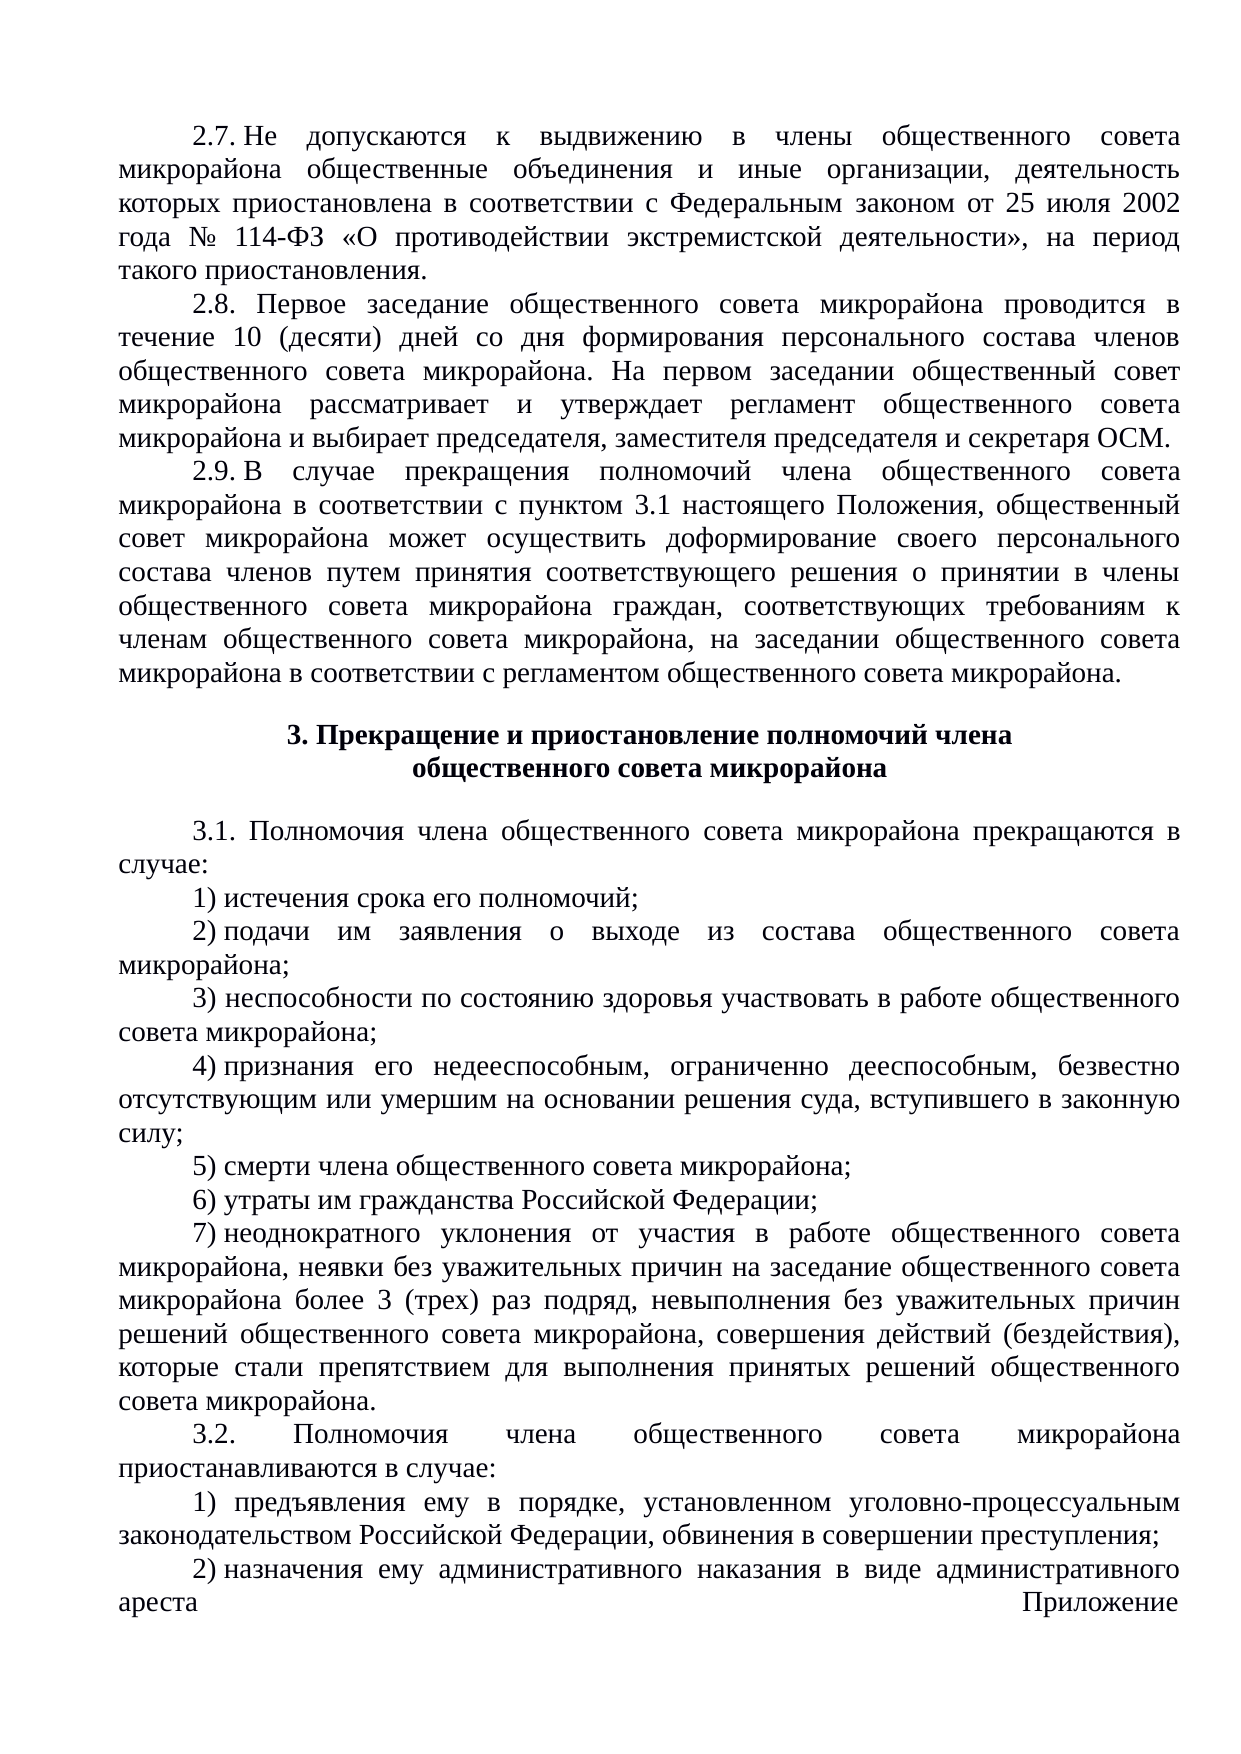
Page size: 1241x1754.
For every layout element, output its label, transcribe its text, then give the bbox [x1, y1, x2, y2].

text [118, 1551, 1181, 1618]
text 6) утраты им гражданства Российской Федерации; [118, 1182, 1181, 1215]
text 3.1. Полномочия члена общественного совета микрорайона прекращаются в случае: [118, 813, 1181, 880]
text 1) истечения срока его полномочий; [118, 880, 1181, 913]
text 2) подачи им заявления о выходе из состава общественного совета микрорайона; [118, 913, 1181, 981]
text 3. Прекращение и приостановление полномочий члена [118, 717, 1181, 751]
text 2.7. Не допускаются к выдвижению в члены общественного совета микрорайона общественные объединения и иные организации, деятельность которых приостановлена в соответствии с Федеральным законом от 25 июля 2002 года № 114-ФЗ «О противодействии экстремистской деятельности», на период такого приостановления. [118, 118, 1181, 286]
text 2.9. В случае прекращения полномочий члена общественного совета микрорайона в соответствии с пунктом 3.1 настоящего Положения, общественный совет микрорайона может осуществить доформирование своего персонального состава членов путем принятия соответствующего решения о принятии в члены общественного совета микрорайона граждан, соответствующих требованиям к членам общественного совета микрорайона, на заседании общественного совета микрорайона в соответствии с регламентом общественного совета микрорайона. [118, 453, 1181, 688]
text 1) предъявления ему в порядке, установленном уголовно-процессуальным законодательством Российской Федерации, обвинения в совершении преступления; [118, 1484, 1181, 1551]
text 3) неспособности по состоянию здоровья участвовать в работе общественного совета микрорайона; [118, 981, 1181, 1048]
text 4) признания его недееспособным, ограниченно дееспособным, безвестно отсутствующим или умершим на основании решения суда, вступившего в законную силу; [118, 1048, 1181, 1148]
text 5) смерти члена общественного совета микрорайона; [118, 1148, 1181, 1182]
text 3.2. Полномочия члена общественного совета микрорайона приостанавливаются в случае: [118, 1417, 1181, 1484]
text 7) неоднократного уклонения от участия в работе общественного совета микрорайона, неявки без уважительных причин на заседание общественного совета микрорайона более 3 (трех) раз подряд, невыполнения без уважительных причин решений общественного совета микрорайона, совершения действий (бездействия), которые стали препятствием для выполнения принятых решений общественного совета микрорайона. [118, 1215, 1181, 1417]
text 2.8. Первое заседание общественного совета микрорайона проводится в течение 10 (десяти) дней со дня формирования персонального состава членов общественного совета микрорайона. На первом заседании общественный совет микрорайона рассматривает и утверждает регламент общественного совета микрорайона и выбирает председателя, заместителя председателя и секретаря ОСМ. [118, 286, 1181, 453]
text общественного совета микрорайона [118, 751, 1181, 784]
